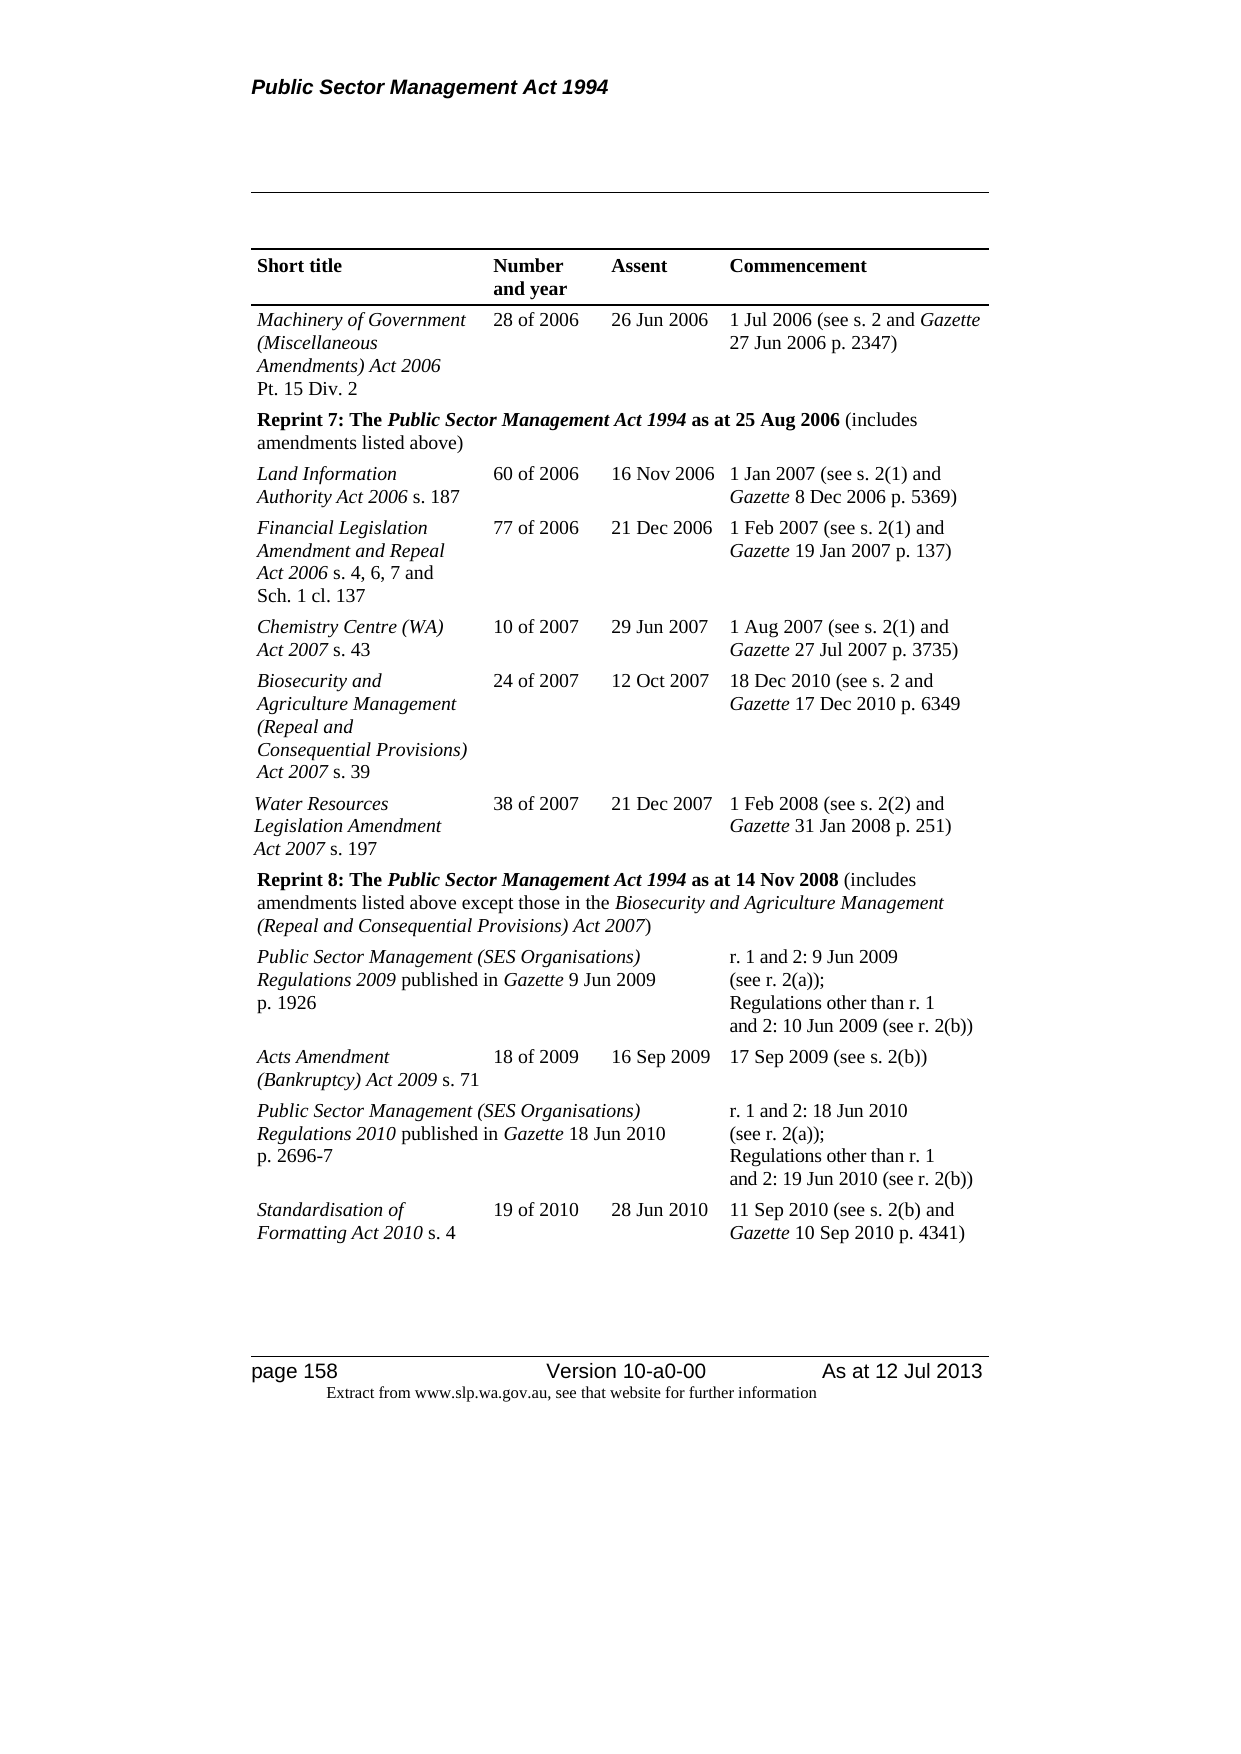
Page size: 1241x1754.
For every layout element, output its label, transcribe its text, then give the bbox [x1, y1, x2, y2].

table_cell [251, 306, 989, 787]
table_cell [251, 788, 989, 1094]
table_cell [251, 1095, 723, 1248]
table_header Commencement [724, 250, 989, 304]
table_header Short title [251, 250, 487, 304]
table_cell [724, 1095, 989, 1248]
table_header Number and year [487, 250, 605, 304]
table_header Assent [605, 250, 723, 304]
